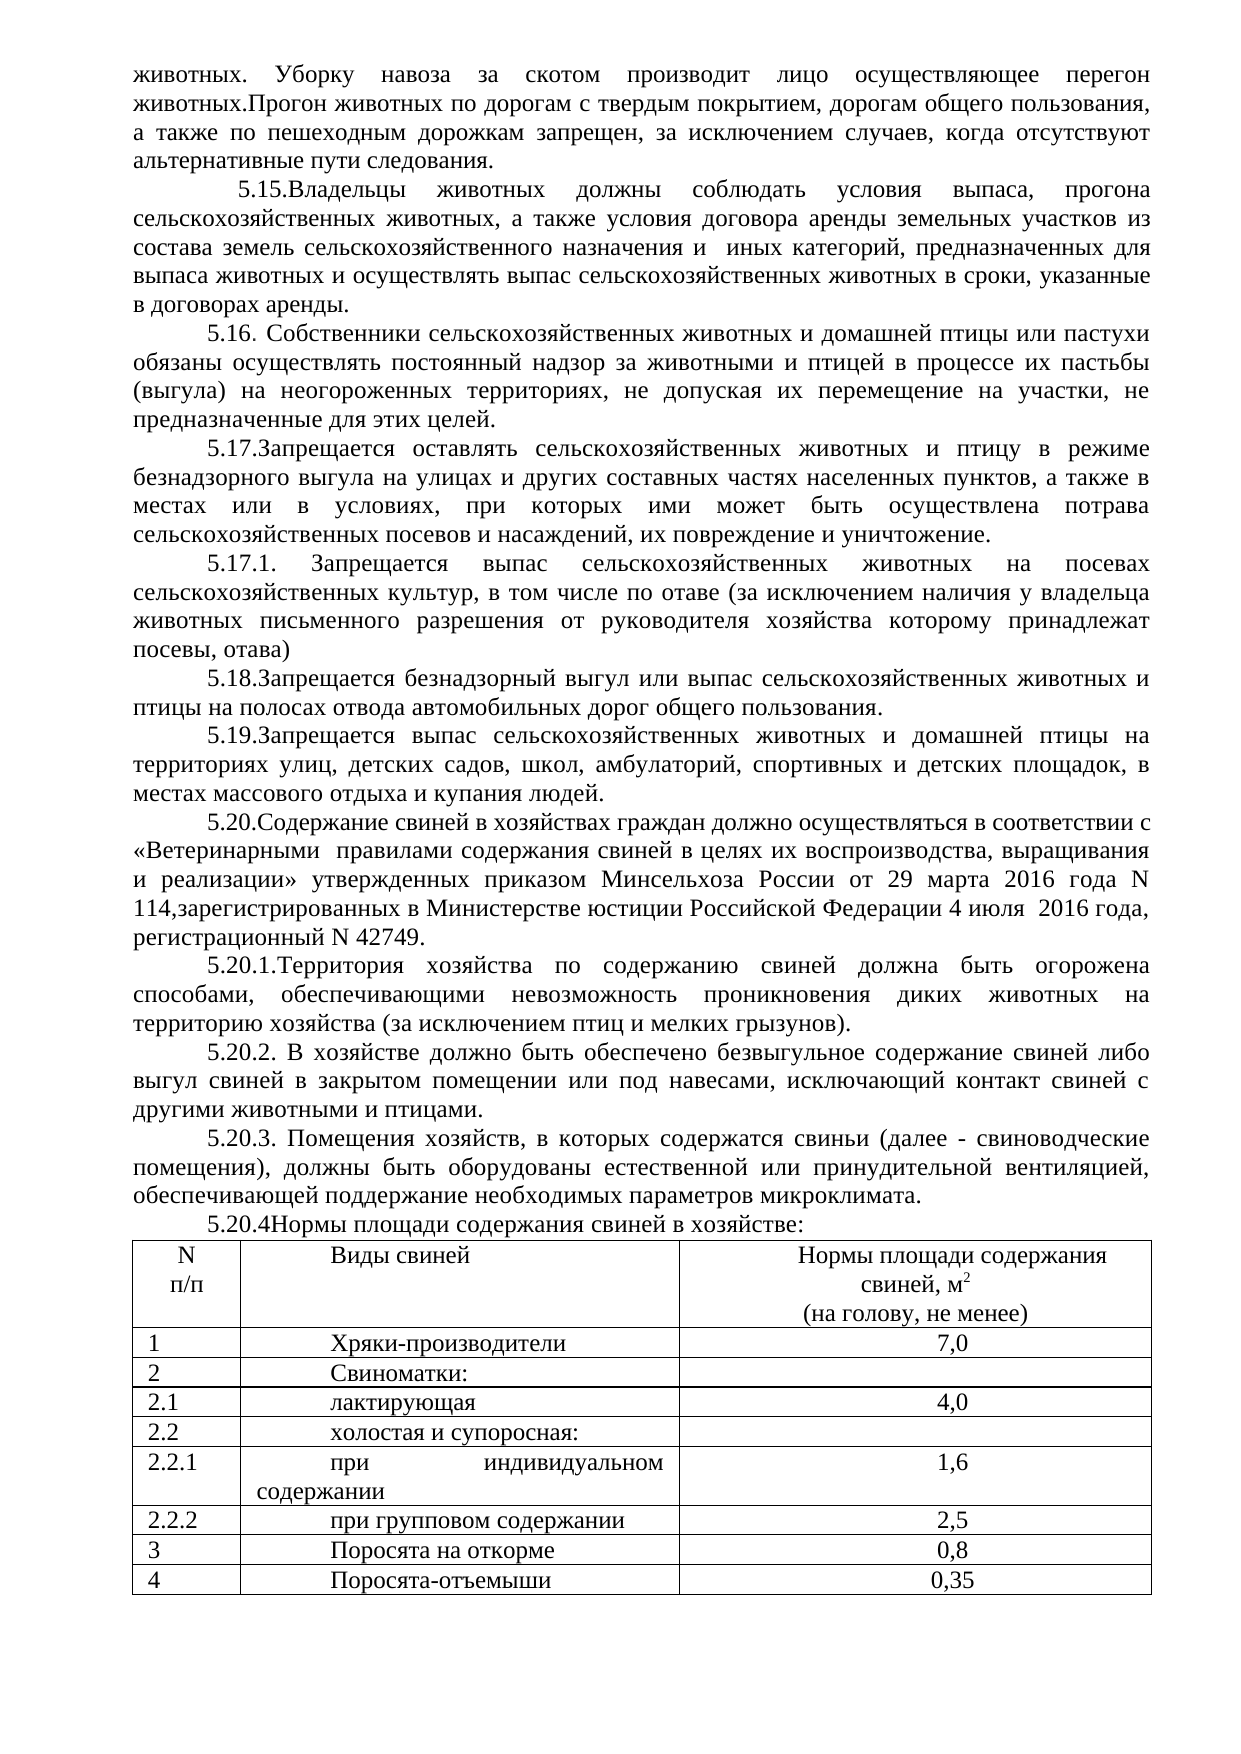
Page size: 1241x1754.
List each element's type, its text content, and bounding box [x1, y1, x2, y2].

table_cell Нормы площади содержания свиней, м2 (на голову, не менее) [680, 1241, 1151, 1327]
table_cell [680, 1417, 1151, 1446]
table_cell 2.1 [133, 1388, 240, 1416]
table_cell Виды свиней [241, 1241, 679, 1327]
table_cell 4,0 [680, 1388, 1151, 1416]
table_cell Поросята на откорме [241, 1535, 679, 1564]
text 5.17.Запрещается оставлять сельскохозяйственных животных и птицу в режиме безнадзорного выгула на улицах и других составных частях населенных пунктов, а также в местах или в условиях, при которых ими может быть осуществлена потрава сельскохозяйственных посевов и насаждений, их повреждение и уничтожение. [133, 433, 1152, 548]
table_cell 2.2.1 [133, 1447, 240, 1504]
text 5.19.Запрещается выпас сельскохозяйственных животных и домашней птицы на территориях улиц, детских садов, школ, амбулаторий, спортивных и детских площадок, в местах массового отдыха и купания людей. [133, 721, 1152, 807]
table_cell 0,8 [680, 1535, 1151, 1564]
table_cell лактирующая [241, 1388, 679, 1416]
text 5.20.Содержание свиней в хозяйствах граждан должно осуществляться в соответствии с «Ветеринарными правилами содержания свиней в целях их воспроизводства, выращивания и реализации» утвержденных приказом Минсельхоза России от 29 марта 2016 года N 114,зарегистрированных в Министерстве юстиции Российской Федерации 4 июля 2016 года, регистрационный N 42749. [133, 807, 1152, 951]
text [133, 59, 1152, 174]
table_cell при индивидуальном содержании [241, 1447, 679, 1504]
table_cell [680, 1358, 1151, 1386]
table_cell 2,5 [680, 1506, 1151, 1534]
text 5.17.1. Запрещается выпас сельскохозяйственных животных на посевах сельскохозяйственных культур, в том числе по отаве (за исключением наличия у владельца животных письменного разрешения от руководителя хозяйства которому принадлежат посевы, отава) [133, 548, 1152, 663]
table_cell 2.2.2 [133, 1506, 240, 1534]
table_cell 1,6 [680, 1447, 1151, 1504]
table_cell Поросята-отъемыши [241, 1565, 679, 1594]
table_cell 2.2 [133, 1417, 240, 1446]
table_cell 2 [133, 1358, 240, 1386]
table_cell 3 [133, 1535, 240, 1564]
table_cell 1 [133, 1328, 240, 1357]
text 5.20.4Нормы площади содержания свиней в хозяйстве: [133, 1209, 1152, 1238]
text 5.16. Собственники сельскохозяйственных животных и домашней птицы или пастухи обязаны осуществлять постоянный надзор за животными и птицей в процессе их пастьбы (выгула) на неогороженных территориях, не допуская их перемещение на участки, не предназначенные для этих целей. [133, 318, 1152, 433]
text 5.20.2. В хозяйстве должно быть обеспечено безвыгульное содержание свиней либо выгул свиней в закрытом помещении или под навесами, исключающий контакт свиней с другими животными и птицами. [133, 1037, 1152, 1123]
table_cell Хряки-производители [241, 1328, 679, 1357]
table_cell N п/п [133, 1241, 240, 1327]
table_cell Свиноматки: [241, 1358, 679, 1386]
text 5.20.3. Помещения хозяйств, в которых содержатся свиньи (далее - свиноводческие помещения), должны быть оборудованы естественной или принудительной вентиляцией, обеспечивающей поддержание необходимых параметров микроклимата. [133, 1123, 1152, 1209]
table_cell 7,0 [680, 1328, 1151, 1357]
text 5.15.Владельцы животных должны соблюдать условия выпаса, прогона сельскохозяйственных животных, а также условия договора аренды земельных участков из состава земель сельскохозяйственного назначения и иных категорий, предназначенных для выпаса животных и осуществлять выпас сельскохозяйственных животных в сроки, указанные в договорах аренды. [133, 174, 1152, 318]
table_cell 0,35 [680, 1565, 1151, 1594]
table_cell 4 [133, 1565, 240, 1594]
table_cell при групповом содержании [241, 1506, 679, 1534]
text 5.20.1.Территория хозяйства по содержанию свиней должна быть огорожена способами, обеспечивающими невозможность проникновения диких животных на территорию хозяйства (за исключением птиц и мелких грызунов). [133, 951, 1152, 1037]
table_cell холостая и супоросная: [241, 1417, 679, 1446]
text 5.18.Запрещается безнадзорный выгул или выпас сельскохозяйственных животных и птицы на полосах отвода автомобильных дорог общего пользования. [133, 663, 1152, 721]
